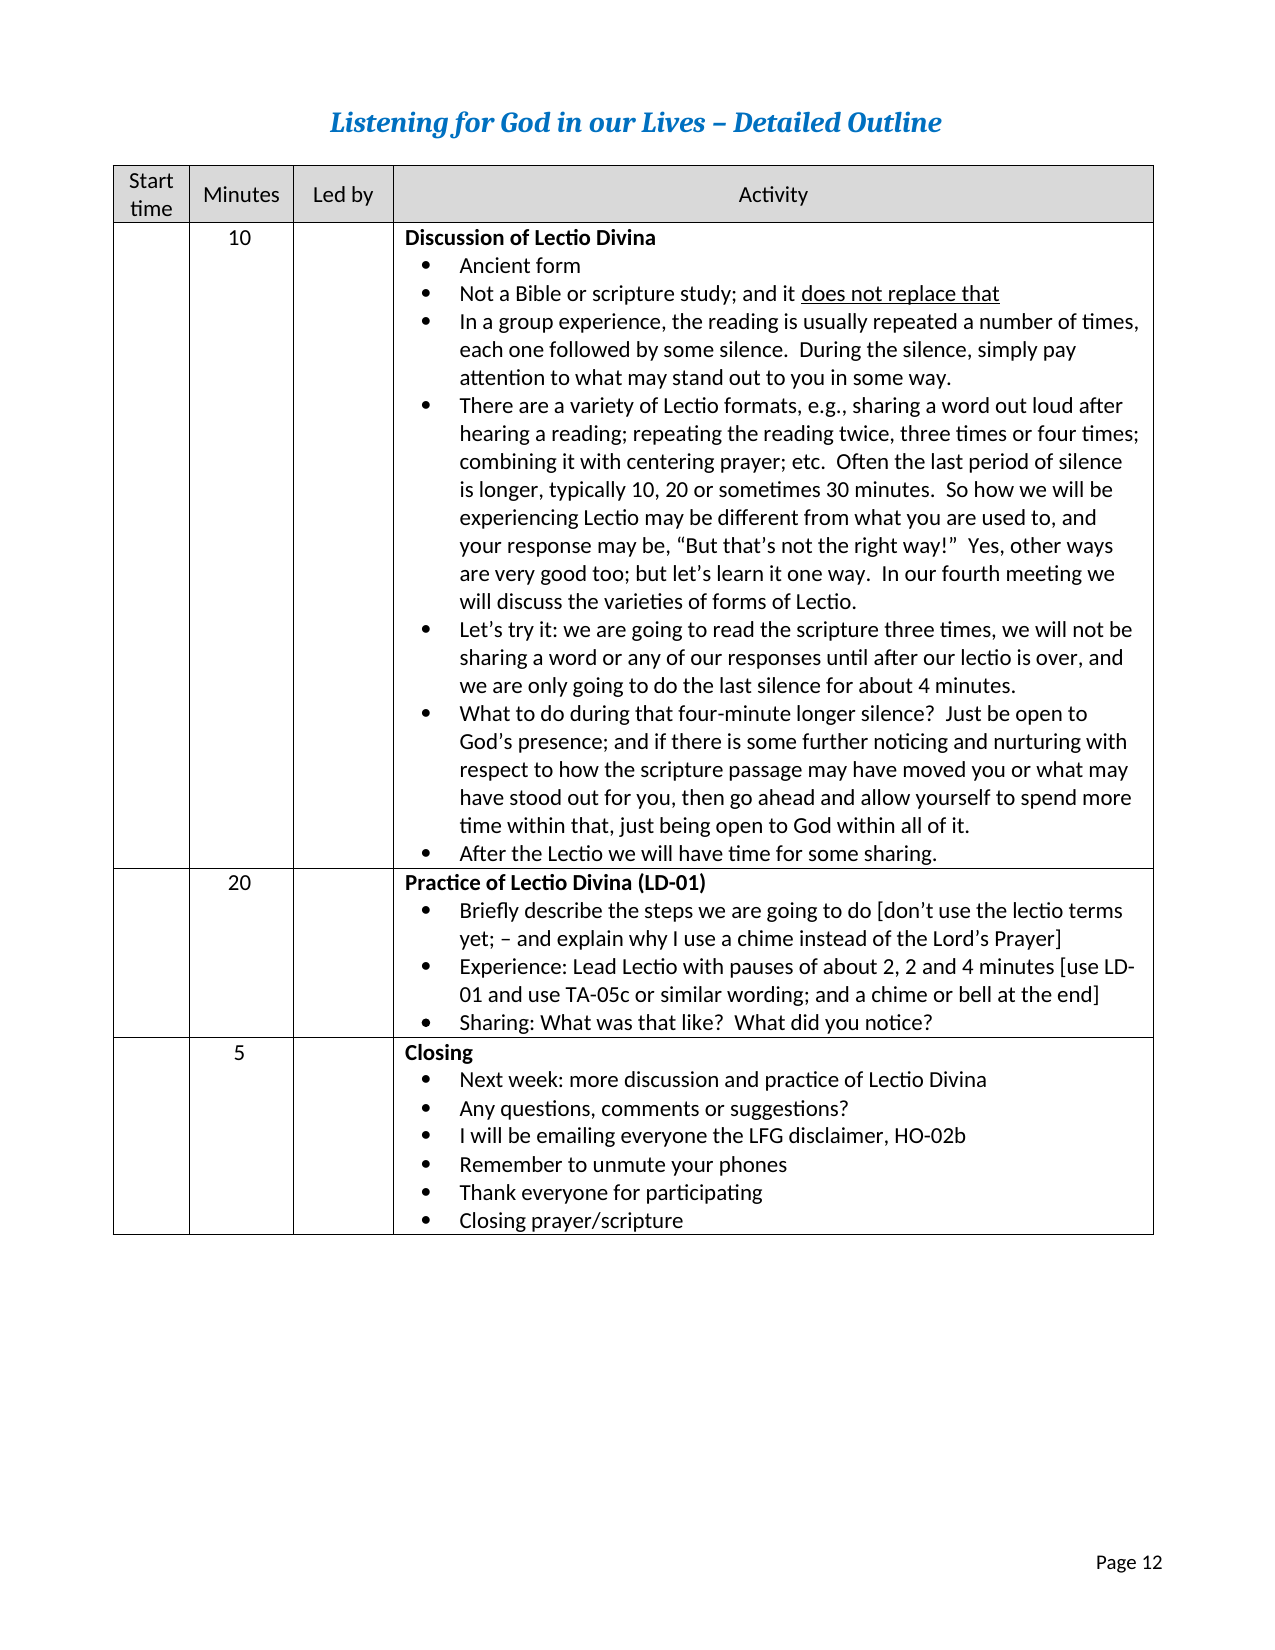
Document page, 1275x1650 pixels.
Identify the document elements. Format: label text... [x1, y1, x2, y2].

table_cell [114, 869, 189, 1037]
table_cell [114, 223, 189, 867]
table_header Led by [294, 166, 393, 222]
table_cell 10 [190, 223, 293, 867]
table_cell Discussion of Lectio Divina Ancient form Not a Bible or scripture study; and it does not replace that In a group experience, the reading is usually repeated a number of times, each one followed by some silence. During the silence, simply pay attention to what may stand out to you in some way. There are a variety of Lectio formats, e.g., sharing a word out loud after hearing a reading; repeating the reading twice, three times or four times; combining it with centering prayer; etc. Often the last period of silence is longer, typically 10, 20 or sometimes 30 minutes. So how we will be experiencing Lectio may be different from what you are used to, and your response may be, “But that’s not the right way!” Yes, other ways are very good too; but let’s learn it one way. In our fourth meeting we will discuss the varieties of forms of Lectio. Let’s try it: we are going to read the scripture three times, we will not be sharing a word or any of our responses until after our lectio is over, and we are only going to do the last silence for about 4 minutes. What to do during that four-minute longer silence? Just be open to God’s presence; and if there is some further noticing and nurturing with respect to how the scripture passage may have moved you or what may have stood out for you, then go ahead and allow yourself to spend more time within that, just being open to God within all of it. After the Lectio we will have time for some sharing. [394, 223, 1153, 867]
table_header Activity [394, 166, 1153, 222]
table_cell 5 [190, 1038, 293, 1234]
table_header Minutes [190, 166, 293, 222]
table_cell 20 [190, 869, 293, 1037]
table_header Start time [114, 166, 189, 222]
table_cell Closing Next week: more discussion and practice of Lectio Divina Any questions, comments or suggestions? I will be emailing everyone the LFG disclaimer, HO-02b Remember to unmute your phones Thank everyone for participating Closing prayer/scripture [394, 1038, 1153, 1234]
table_cell [114, 1038, 189, 1234]
table_cell [294, 1038, 393, 1234]
table_cell [294, 223, 393, 867]
table_cell [294, 869, 393, 1037]
table_cell Practice of Lectio Divina (LD-01) Briefly describe the steps we are going to do [don’t use the lectio terms yet; – and explain why I use a chime instead of the Lord’s Prayer] Experience: Lead Lectio with pauses of about 2, 2 and 4 minutes [use LD-01 and use TA-05c or similar wording; and a chime or bell at the end] Sharing: What was that like? What did you notice? [394, 869, 1153, 1037]
